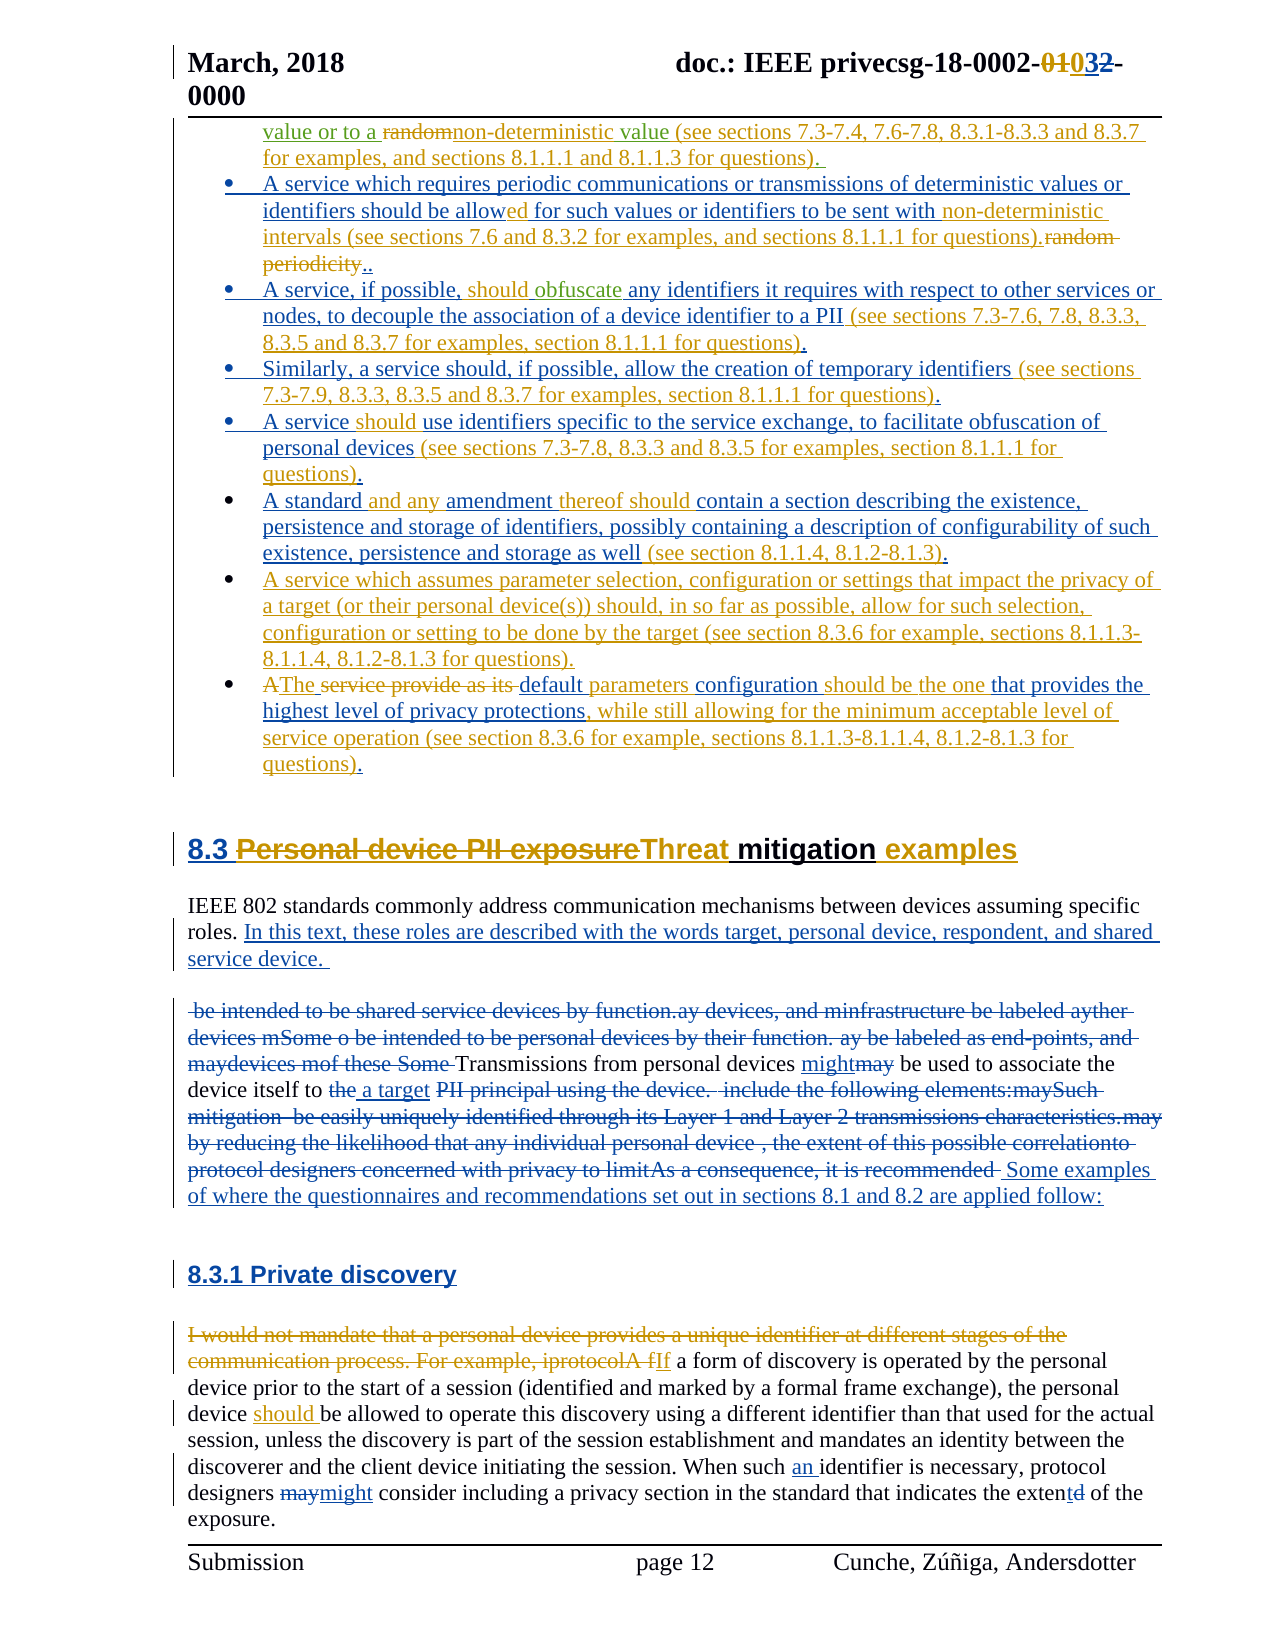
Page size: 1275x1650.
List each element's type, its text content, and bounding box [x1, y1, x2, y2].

subtitle mitigation [187, 832, 1162, 866]
text Transmissions from personal devices be used to associate the device itself to [187, 1119, 1162, 1208]
text IEEE 802 standards commonly address communication mechanisms between devices assuming specific roles. [187, 892, 1162, 971]
text a form of discovery is operated by the personal device prior to the start of a session (identified and marked by a formal frame exchange), the personal device be allowed to operate this discovery using a different identifier than that used for the actual session, unless the discovery is part of the session establishment and mandates an identity between the discoverer and the client device initiating the session. When such identifier is necessary, protocol designers consider including a privacy section in the standard that indicates the exten of the exposure. [187, 1347, 1162, 1532]
text Transmissions from personal devices be used to associate the device itself to [187, 997, 1162, 1117]
